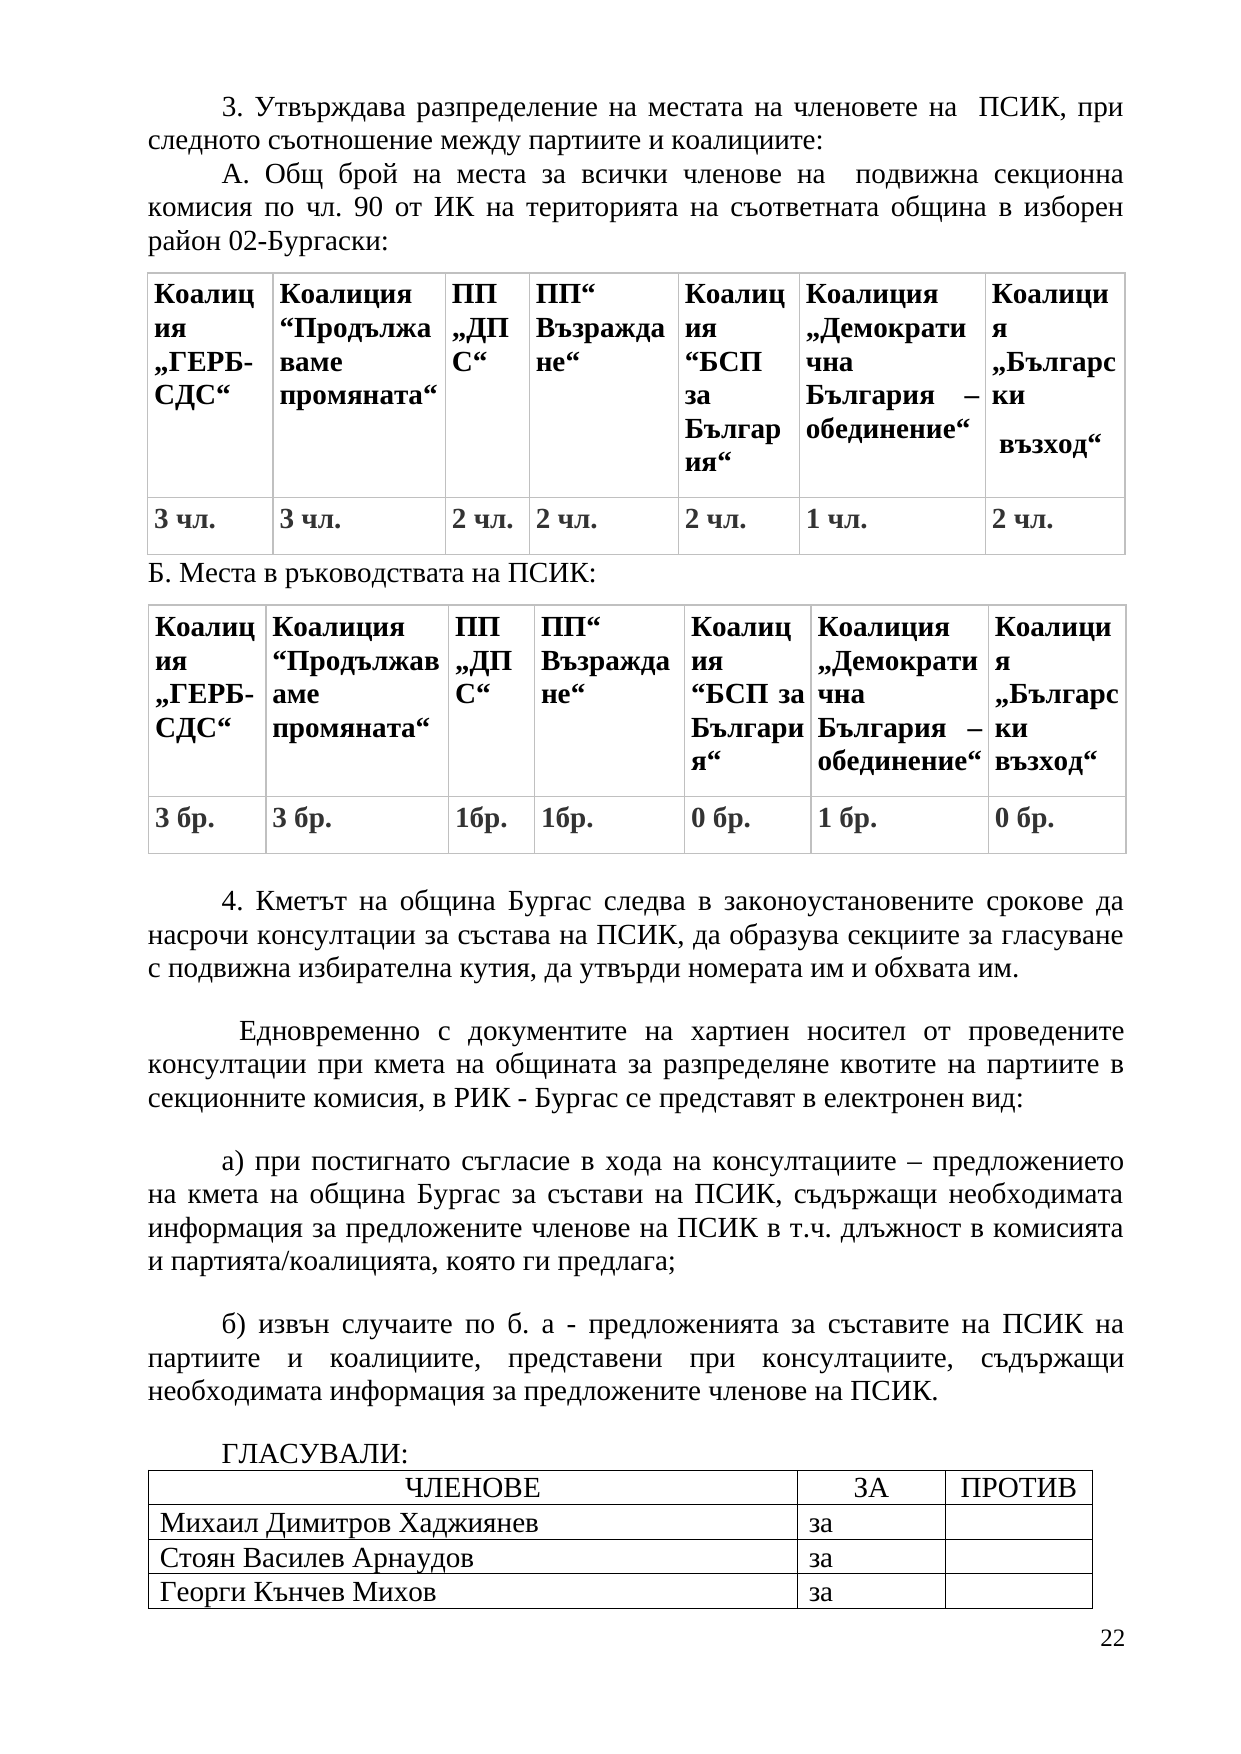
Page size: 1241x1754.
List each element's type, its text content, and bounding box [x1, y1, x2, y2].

table_header Коалиция „Демократична България – обединение“ [800, 274, 985, 497]
text 4. Кметът на община Бургас следва в законоустановените срокове да насрочи консултации за състава на ПСИК, да образува секциите за гласуване с подвижна избирателна кутия, да утвърди номерата им и обхвата им. [148, 883, 1125, 984]
table_header ПП „ДПС“ [446, 274, 529, 497]
table_cell [946, 1505, 1092, 1539]
table_header Коалиция “Продължаваме промяната“ [274, 274, 445, 497]
text б) извън случаите по б. а - предложенията за съставите на ПСИК на партиите и коалициите, представени при консултациите, съдържащи необходимата информация за предложените членове на ПСИК. [148, 1306, 1125, 1407]
table_cell Михаил Димитров Хаджиянев [149, 1505, 797, 1539]
table_cell 2 чл. [986, 498, 1124, 554]
table_cell 1бр. [535, 797, 684, 852]
table_cell 2 чл. [679, 498, 799, 554]
text А. Общ брой на места за всички членове на подвижна секционна комисия по чл. 90 от ИК на територията на съответната община в изборен район 02-Бургаски: [148, 156, 1125, 256]
table_header ЗА [798, 1471, 945, 1504]
text Б. Места в ръководствата на ПСИК: [148, 555, 1125, 589]
table_cell Георги Кънчев Михов [149, 1574, 797, 1608]
table_cell 1 чл. [800, 498, 985, 554]
table_cell 2 чл. [530, 498, 678, 554]
text ГЛАСУВАЛИ: [148, 1436, 1125, 1469]
table_cell 1бр. [449, 797, 534, 852]
table_header ПП „ДПС“ [449, 606, 534, 796]
table_cell за [798, 1574, 945, 1608]
table_cell Стоян Василев Арнаудов [149, 1540, 797, 1573]
table_cell за [798, 1540, 945, 1573]
table_cell за [798, 1505, 945, 1539]
table_header Коалиция “Продължаваме промяната“ [267, 606, 448, 796]
text а) при постигнато съгласие в хода на консултациите – предложението на кмета на община Бургас за състави на ПСИК, съдържащи необходимата информация за предложените членове на ПСИК в т.ч. длъжност в комисията и партията/коалицията, която ги предлага; [148, 1143, 1125, 1277]
table_header Коалиция “БСП за България“ [685, 606, 810, 796]
table_cell 3 чл. [148, 498, 272, 554]
table_header Коалиция „Български възход“ [989, 606, 1125, 796]
table_header ПРОТИВ [946, 1471, 1092, 1504]
table_header ПП“ Възраждане“ [535, 606, 684, 796]
table_header ЧЛЕНОВЕ [149, 1471, 797, 1504]
table_cell 3 бр. [267, 797, 448, 852]
table_header Коалиция „ГЕРБ- СДС“ [149, 606, 265, 796]
table_header Коалиция „Български възход“ [986, 274, 1124, 497]
table_cell 0 бр. [685, 797, 810, 852]
table_cell 0 бр. [989, 797, 1125, 852]
table_header Коалиция „ГЕРБ- СДС“ [148, 274, 272, 497]
table_cell 3 бр. [149, 797, 265, 852]
table_cell [946, 1540, 1092, 1573]
table_cell 2 чл. [446, 498, 529, 554]
table_cell 1 бр. [812, 797, 988, 852]
table_header Коалиция “БСП за България“ [679, 274, 799, 497]
text 3. Утвърждава разпределение на местата на членовете на ПСИК, при следното съотношение между партиите и коалициите: [148, 89, 1125, 156]
table_cell [946, 1574, 1092, 1608]
table_cell 3 чл. [274, 498, 445, 554]
table_header ПП“ Възраждане“ [530, 274, 678, 497]
table_header Коалиция „Демократична България – обединение“ [812, 606, 988, 796]
text Едновременно с документите на хартиен носител от проведените консултации при кмета на общината за разпределяне квотите на партиите в секционните комисия, в РИК - Бургас се представят в електронен вид: [148, 1013, 1125, 1114]
